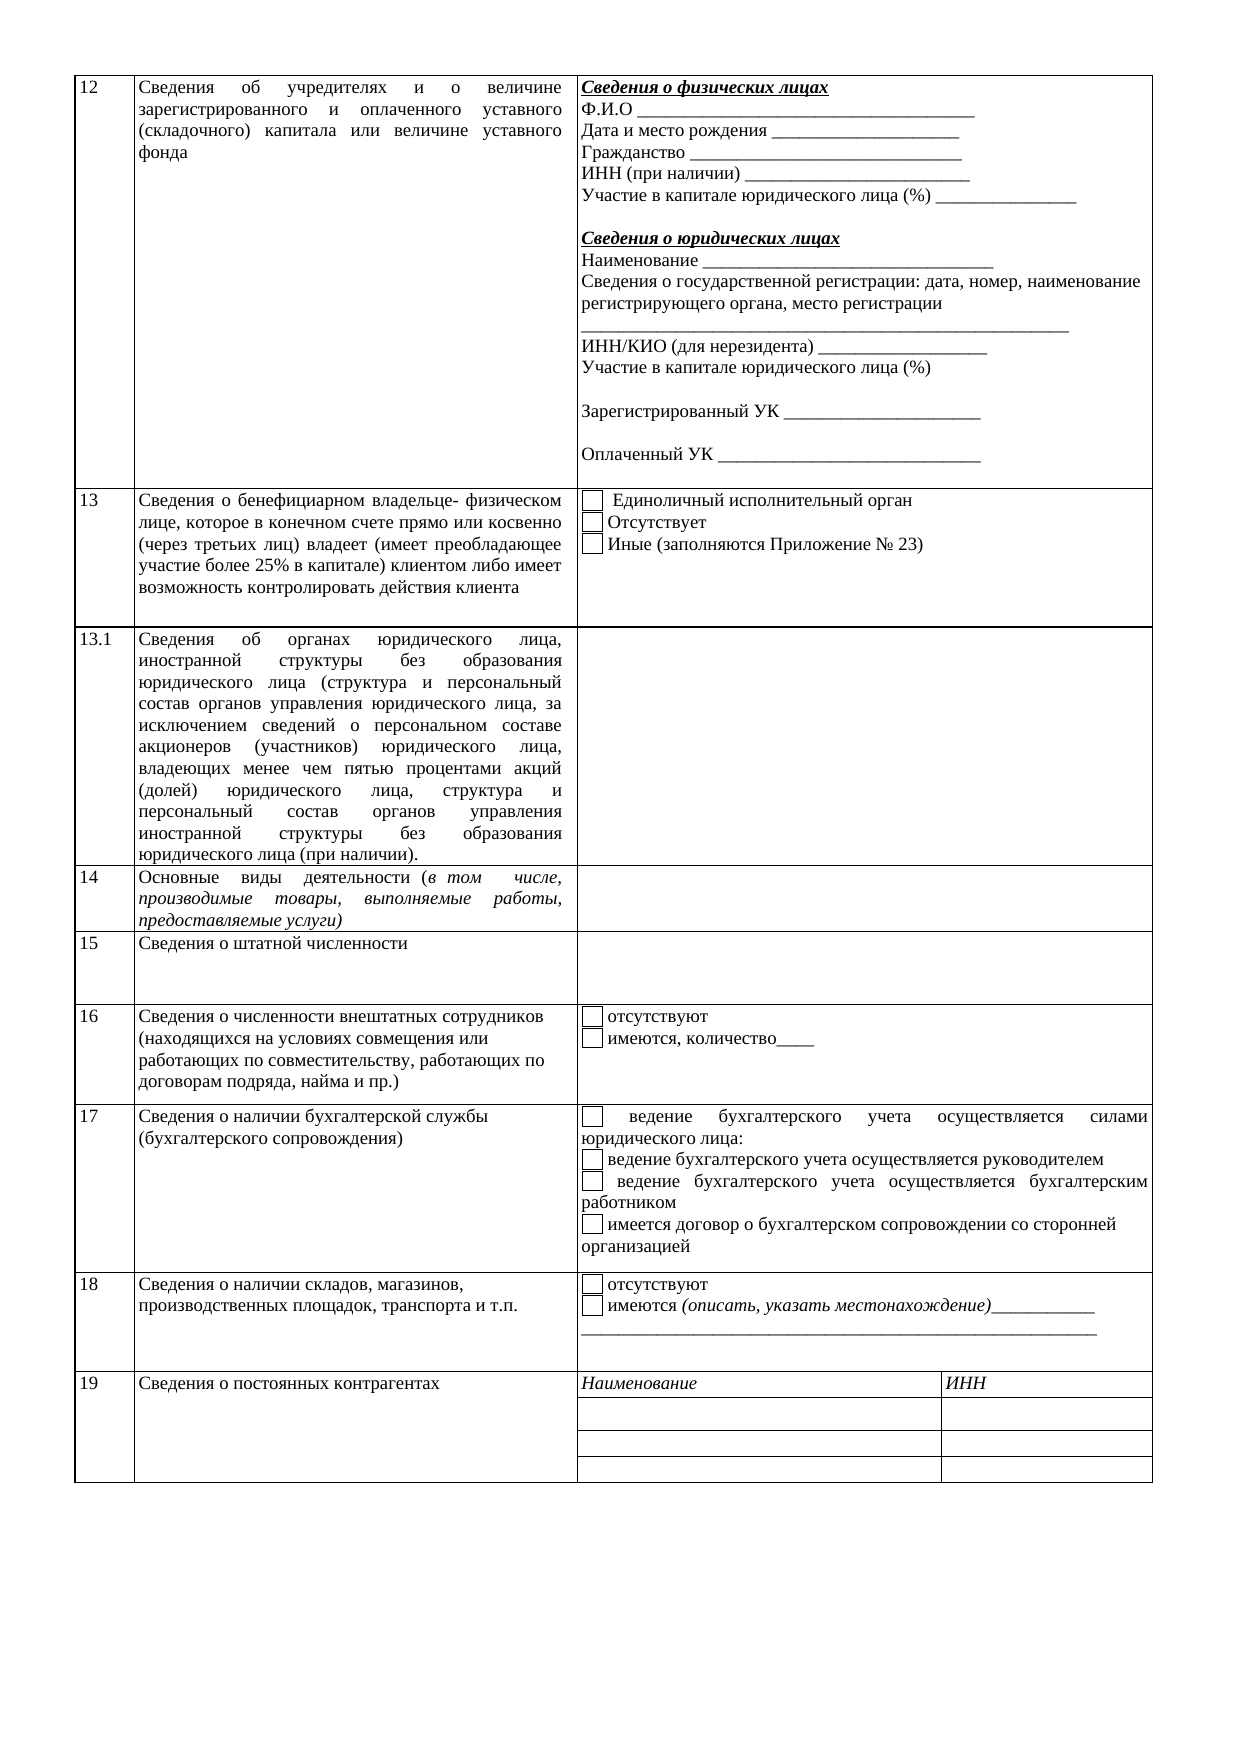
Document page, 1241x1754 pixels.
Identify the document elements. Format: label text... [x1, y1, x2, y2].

table_cell 13.1 [76, 628, 134, 865]
table_cell Основные виды деятельности (в том числе, производимые товары, выполняемые работы, предоставляемые услуги) [135, 866, 577, 931]
table_cell [578, 866, 1152, 931]
table_cell Сведения о постоянных контрагентах [135, 1372, 577, 1482]
table_cell [942, 1457, 1152, 1482]
table_cell ведение бухгалтерского учета осуществляется силами юридического лица: ведение бухгалтерского учета осуществляется руководителем ведение бухгалтерского учета осуществляется бухгалтерским работником имеется договор о бухгалтерском сопровождении со сторонней организацией [578, 1105, 1152, 1272]
table_cell 19 [76, 1372, 134, 1482]
table_cell [578, 1457, 941, 1482]
table_cell [578, 628, 1152, 865]
table_cell Сведения об учредителях и о величине зарегистрированного и оплаченного уставного (складочного) капитала или величине уставного фонда [135, 76, 577, 488]
table_cell Сведения о штатной численности [135, 932, 577, 1004]
table_cell [578, 932, 1152, 1004]
table_cell [578, 1431, 941, 1456]
table_cell 12 [76, 76, 134, 488]
table_cell Единоличный исполнительный орган Отсутствует Иные (заполняются Приложение № 23) [578, 489, 1152, 626]
table_cell 15 [76, 932, 134, 1004]
table_cell отсутствуют имеются, количество____ [578, 1005, 1152, 1104]
table_cell Сведения о наличии бухгалтерской службы (бухгалтерского сопровождения) [135, 1105, 577, 1272]
table_cell отсутствуют имеются (описать, указать местонахождение)___________ _______________________________________________________ [578, 1273, 1152, 1371]
table_cell [942, 1431, 1152, 1456]
table_cell 17 [76, 1105, 134, 1272]
table_cell 18 [76, 1273, 134, 1371]
table_cell Сведения о физических лицах Ф.И.О ____________________________________ Дата и место рождения ____________________ Гражданство _____________________________ ИНН (при наличии) ________________________ Участие в капитале юридического лица (%) _______________ Сведения о юридических лицах Наименование _______________________________ Сведения о государственной регистрации: дата, номер, наименование регистрирующего органа, место регистрации ____________________________________________________ ИНН/КИО (для нерезидента) __________________ Участие в капитале юридического лица (%) Зарегистрированный УК _____________________ Оплаченный УК ____________________________ [578, 76, 1152, 488]
table_cell Сведения о наличии складов, магазинов, производственных площадок, транспорта и т.п. [135, 1273, 577, 1371]
table_cell 13 [76, 489, 134, 626]
table_cell [578, 1398, 941, 1429]
table_cell [942, 1398, 1152, 1429]
table_cell 14 [76, 866, 134, 931]
table_cell Наименование [578, 1372, 941, 1397]
table_cell Сведения об органах юридического лица, иностранной структуры без образования юридического лица (структура и персональный состав органов управления юридического лица, за исключением сведений о персональном составе акционеров (участников) юридического лица, владеющих менее чем пятью процентами акций (долей) юридического лица, структура и персональный состав органов управления иностранной структуры без образования юридического лица (при наличии). [135, 628, 577, 865]
table_cell Сведения о бенефициарном владельце- физическом лице, которое в конечном счете прямо или косвенно (через третьих лиц) владеет (имеет преобладающее участие более 25% в капитале) клиентом либо имеет возможность контролировать действия клиента [135, 489, 577, 626]
table_cell Сведения о численности внештатных сотрудников (находящихся на условиях совмещения или работающих по совместительству, работающих по договорам подряда, найма и пр.) [135, 1005, 577, 1104]
table_cell ИНН [942, 1372, 1152, 1397]
table_cell 16 [76, 1005, 134, 1104]
